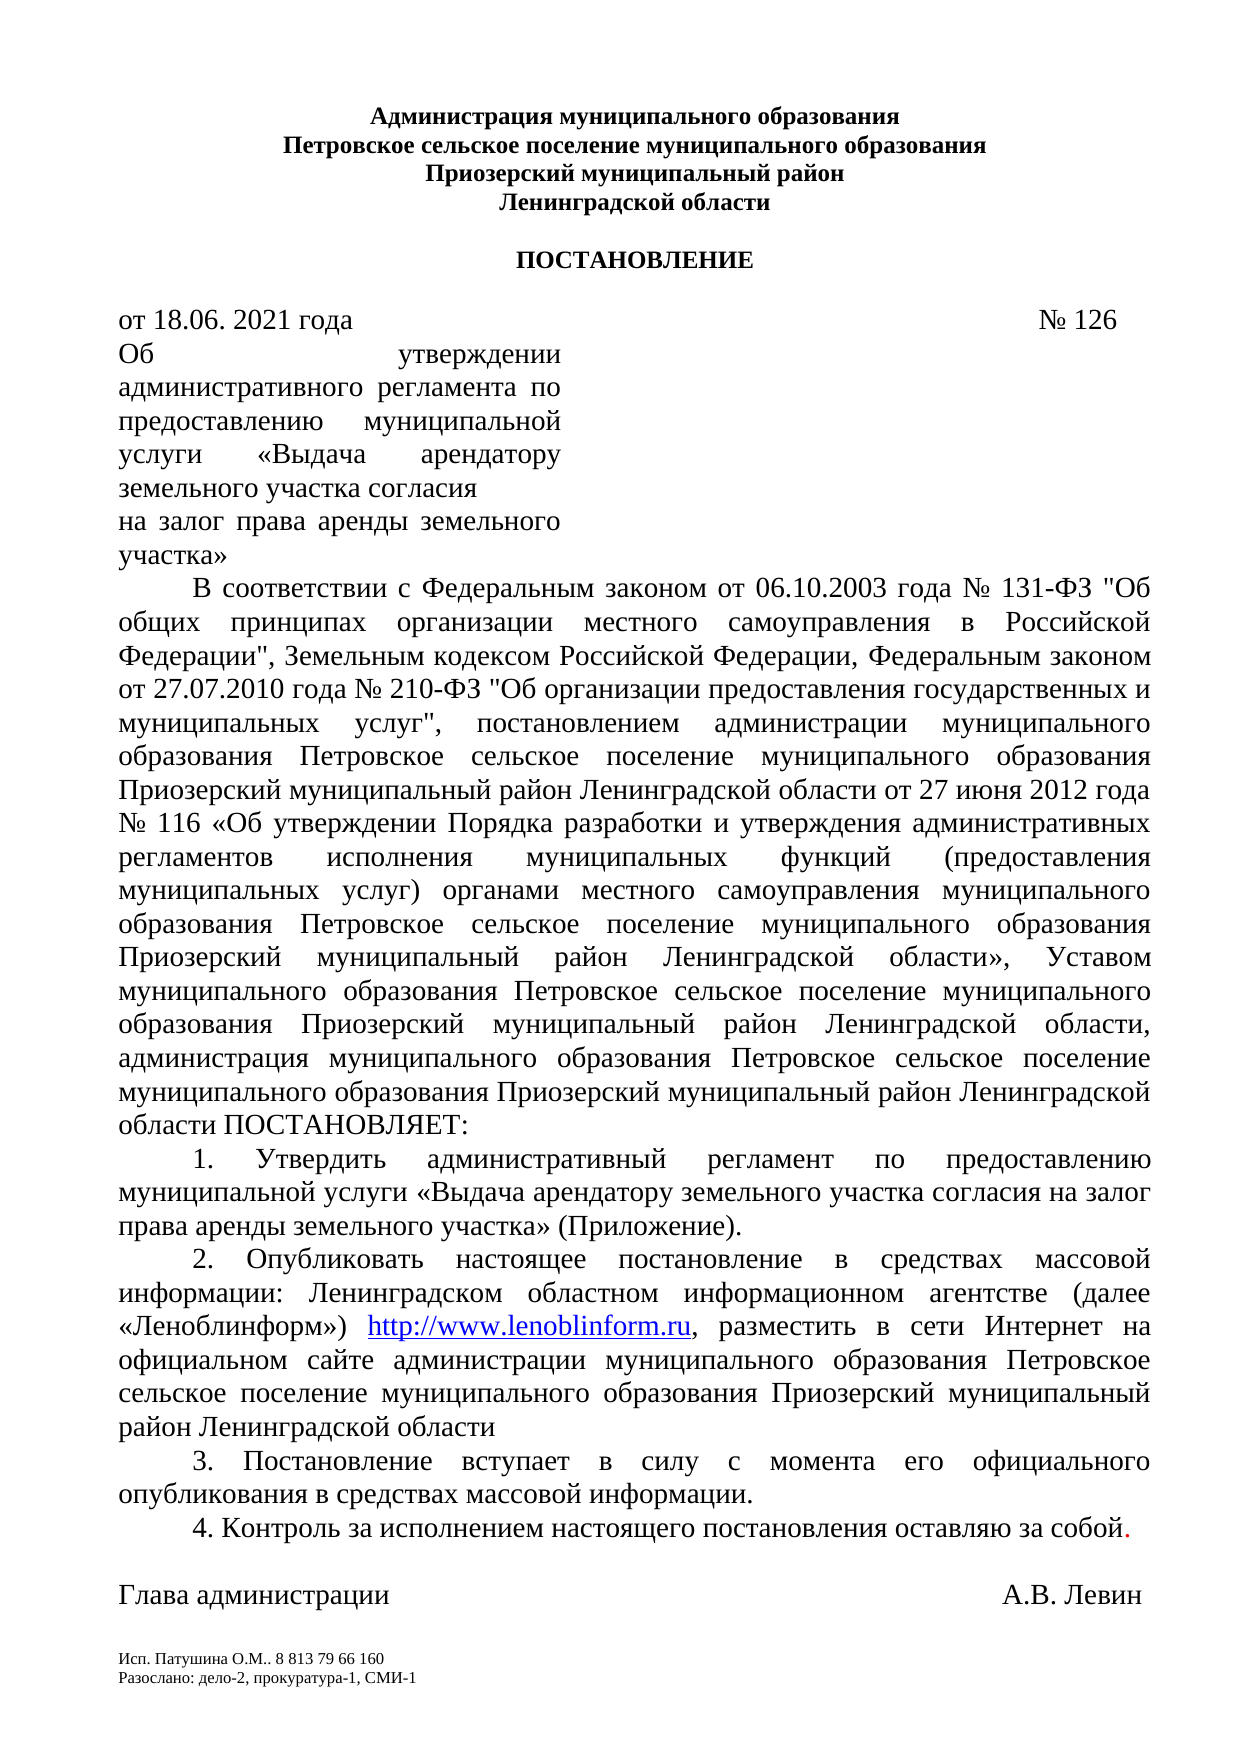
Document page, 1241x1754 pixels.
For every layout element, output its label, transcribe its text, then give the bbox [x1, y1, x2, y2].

text ПОСТАНОВЛЕНИЕ [118, 245, 1152, 273]
text Приозерский муниципальный район [118, 158, 1152, 187]
text 4. Контроль за исполнением настоящего постановления оставляю за собой. [118, 1510, 1152, 1543]
text от 18.06. 2021 года № 126 [118, 302, 1152, 336]
text на залог права аренды земельного участка» [118, 503, 561, 571]
text Об утверждении административного регламента по предоставлению муниципальной услуги «Выдача арендатору земельного участка согласия [118, 336, 561, 503]
text Разослано: дело-2, прокуратура-1, СМИ-1 [118, 1668, 1152, 1687]
text 3. Постановление вступает в силу с момента его официального опубликования в средствах массовой информации. [118, 1443, 1152, 1510]
text Ленинградской области [118, 187, 1152, 216]
text Исп. Патушина О.М.. 8 813 79 66 160 [118, 1649, 1152, 1668]
text Администрация муниципального образования [118, 101, 1152, 130]
text Петровское сельское поселение муниципального образования [118, 130, 1152, 158]
text 2. Опубликовать настоящее постановление в средствах массовой информации: Ленинградском областном информационном агентстве (далее «Леноблинформ») http://www.lenoblinform.ru, разместить в сети Интернет на официальном сайте администрации муниципального образования Петровское сельское поселение муниципального образования Приозерский муниципальный район Ленинградской области [118, 1241, 1152, 1443]
text Глава администрации А.В. Левин [118, 1577, 1152, 1610]
text В соответствии с Федеральным законом от 06.10.2003 года № 131-ФЗ "Об общих принципах организации местного самоуправления в Российской Федерации", Земельным кодексом Российской Федерации, Федеральным законом от 27.07.2010 года № 210-ФЗ "Об организации предоставления государственных и муниципальных услуг", постановлением администрации муниципального образования Петровское сельское поселение муниципального образования Приозерский муниципальный район Ленинградской области от 27 июня 2012 года № 116 «Об утверждении Порядка разработки и утверждения административных регламентов исполнения муниципальных функций (предоставления муниципальных услуг) органами местного самоуправления муниципального образования Петровское сельское поселение муниципального образования Приозерский муниципальный район Ленинградской области», Уставом муниципального образования Петровское сельское поселение муниципального образования Приозерский муниципальный район Ленинградской области, администрация муниципального образования Петровское сельское поселение муниципального образования Приозерский муниципальный район Ленинградской области ПОСТАНОВЛЯЕТ: [118, 571, 1152, 1141]
text 1. Утвердить административный регламент по предоставлению муниципальной услуги «Выдача арендатору земельного участка согласия на залог права аренды земельного участка» (Приложение). [118, 1141, 1152, 1241]
